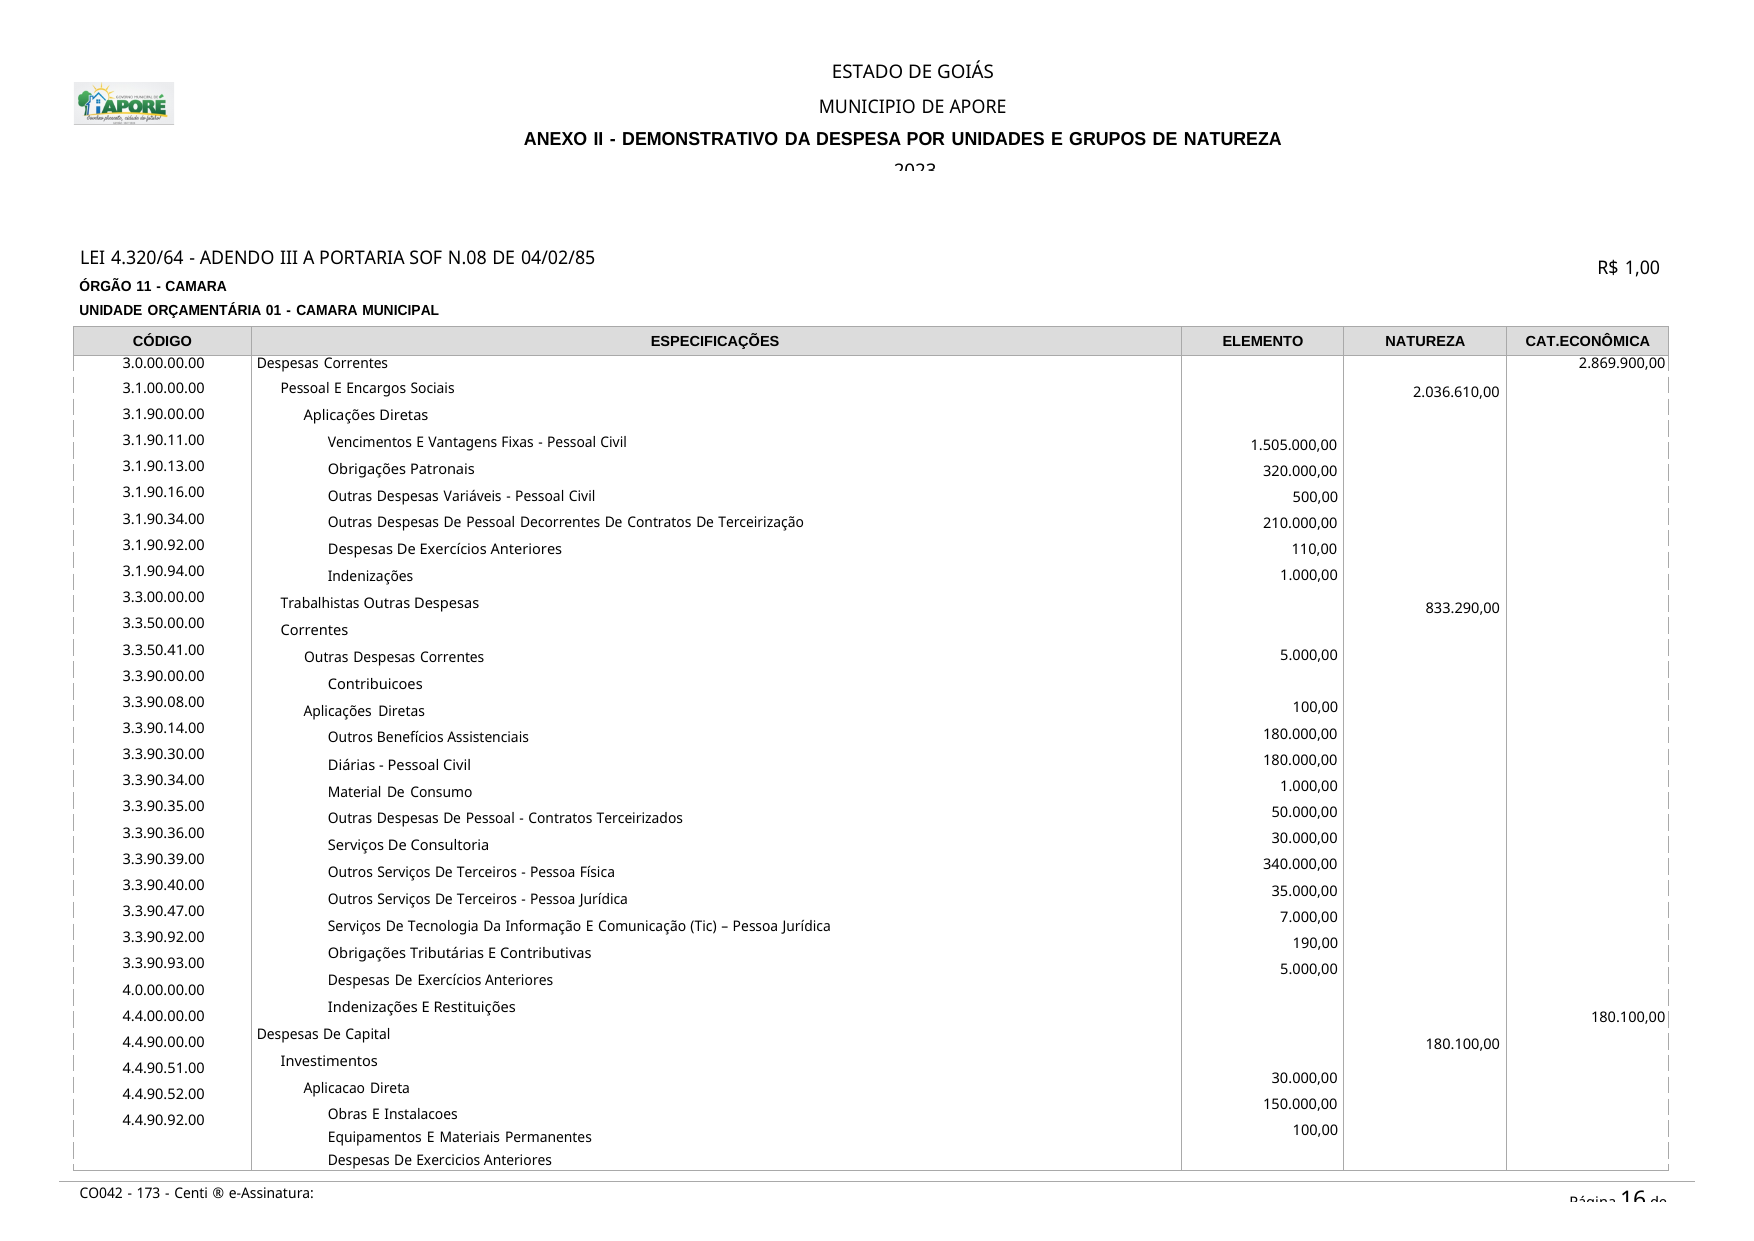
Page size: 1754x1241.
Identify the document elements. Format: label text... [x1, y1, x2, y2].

text R$ 1,00 [1597, 254, 1696, 279]
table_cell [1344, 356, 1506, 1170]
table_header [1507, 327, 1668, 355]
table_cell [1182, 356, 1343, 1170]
picture [73, 59, 175, 148]
text UNIDADE ORÇAMENTÁRIA 01 - CAMARA MUNICIPAL [79, 301, 605, 318]
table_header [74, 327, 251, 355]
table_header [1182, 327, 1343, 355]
text ÓRGÃO 11 - CAMARA [79, 278, 605, 294]
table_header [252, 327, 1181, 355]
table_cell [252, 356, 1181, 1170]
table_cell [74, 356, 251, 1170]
text LEI 4.320/64 - ADENDO III A PORTARIA SOF N.08 DE 04/02/85 [80, 244, 605, 270]
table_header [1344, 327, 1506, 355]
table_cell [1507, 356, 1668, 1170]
